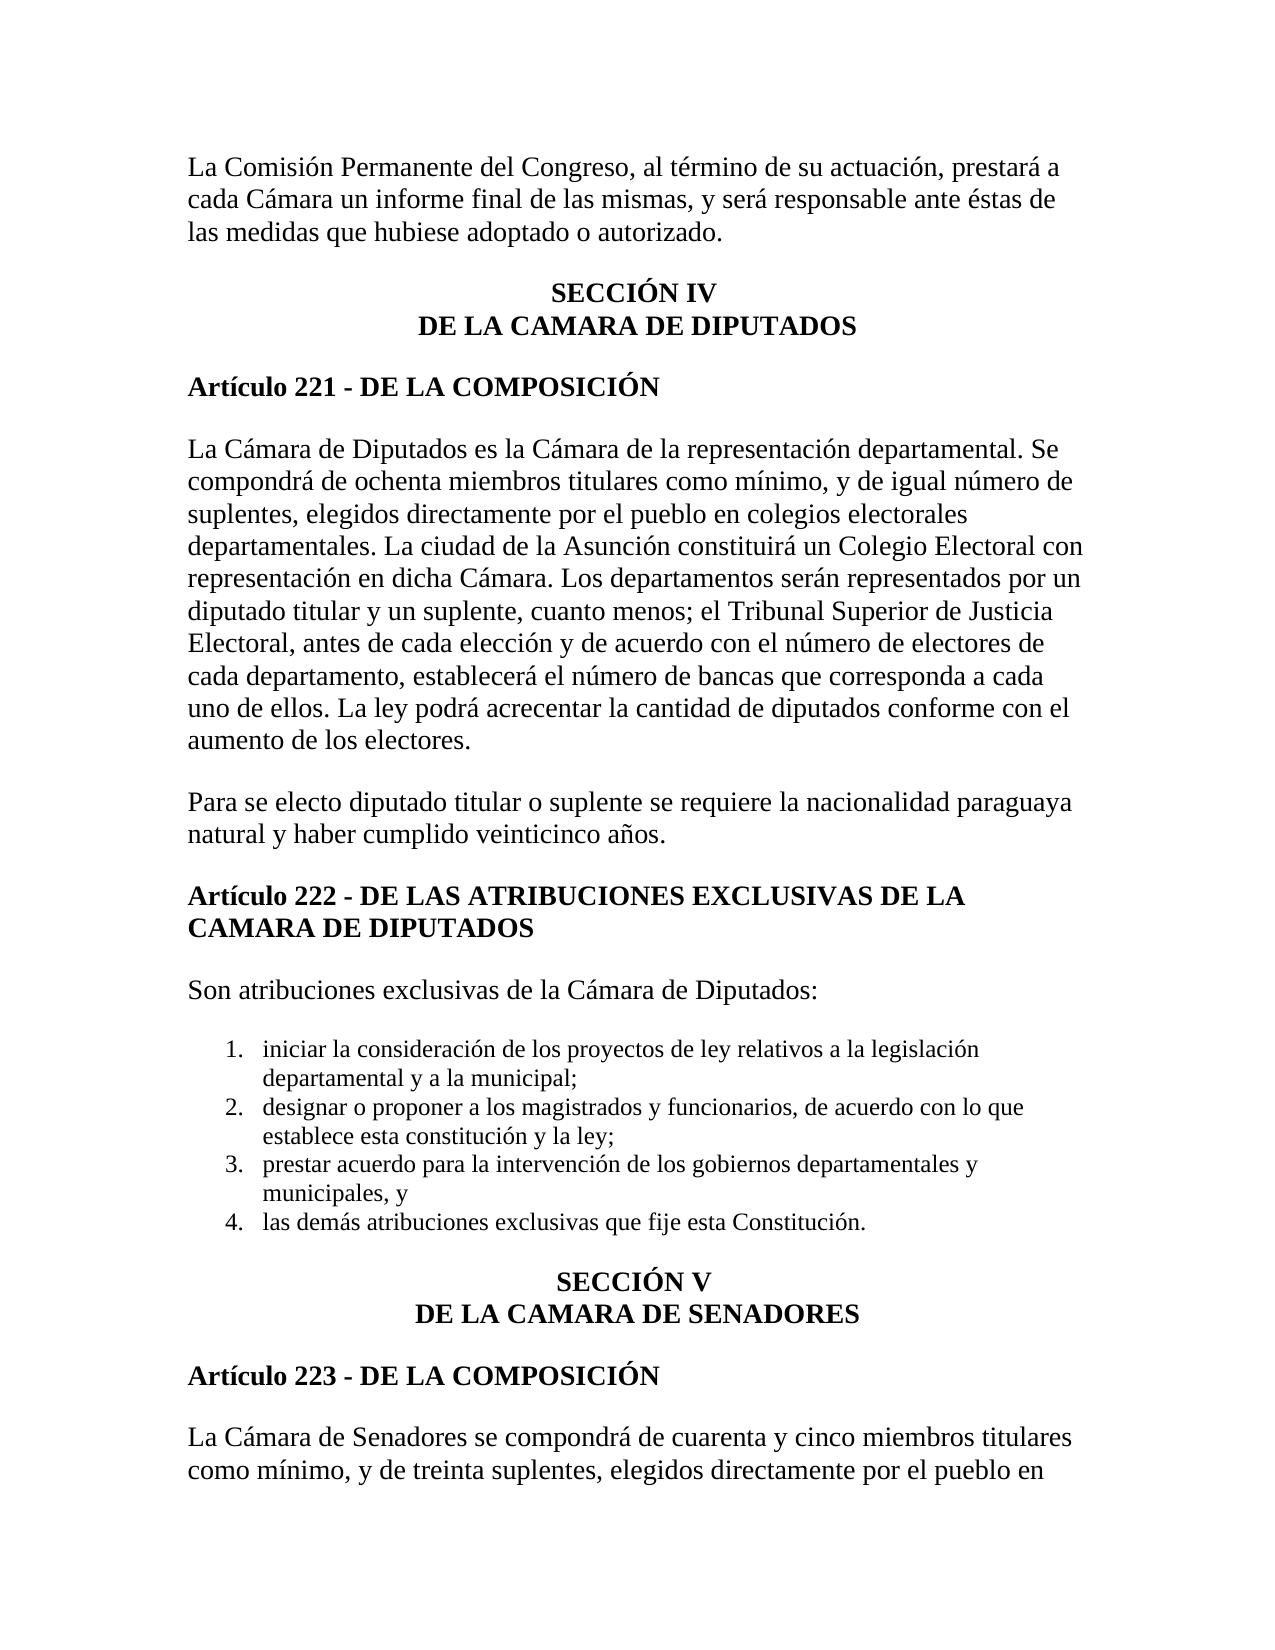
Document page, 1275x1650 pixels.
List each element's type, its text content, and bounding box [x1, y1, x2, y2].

list designar o proponer a los magistrados y funcionarios, de acuerdo con lo que establece esta constitución y la ley; [225, 1092, 1087, 1149]
list prestar acuerdo para la intervención de los gobiernos departamentales y municipales, y [225, 1149, 1087, 1207]
list iniciar la consideración de los proyectos de ley relativos a la legislación departamental y a la municipal; [225, 1034, 1087, 1092]
text La Cámara de Diputados es la Cámara de la representación departamental. Se compondrá de ochenta miembros titulares como mínimo, y de igual número de suplentes, elegidos directamente por el pueblo en colegios electorales departamentales. La ciudad de la Asunción constituirá un Colegio Electoral con representación en dicha Cámara. Los departamentos serán representados por un diputado titular y un suplente, cuanto menos; el Tribunal Superior de Justicia Electoral, antes de cada elección y de acuerdo con el número de electores de cada departamento, establecerá el número de bancas que corresponda a cada uno de ellos. La ley podrá acrecentar la cantidad de diputados conforme con el aumento de los electores. [187, 432, 1087, 756]
text SECCIÓN IV DE LA CAMARA DE DIPUTADOS [187, 276, 1087, 341]
text Artículo 221 - DE LA COMPOSICIÓN [187, 370, 1087, 403]
text Para se electo diputado titular o suplente se requiere la nacionalidad paraguaya natural y haber cumplido veinticinco años. [187, 785, 1087, 850]
list las demás atribuciones exclusivas que fije esta Constitución. [225, 1207, 1087, 1236]
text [187, 1420, 1087, 1485]
text Artículo 223 - DE LA COMPOSICIÓN [187, 1359, 1087, 1391]
text SECCIÓN V DE LA CAMARA DE SENADORES [187, 1265, 1087, 1330]
text La Comisión Permanente del Congreso, al término de su actuación, prestará a cada Cámara un informe final de las mismas, y será responsable ante éstas de las medidas que hubiese adoptado o autorizado. [187, 150, 1087, 247]
text Artículo 222 - DE LAS ATRIBUCIONES EXCLUSIVAS DE LA CAMARA DE DIPUTADOS [187, 879, 1087, 944]
text Son atribuciones exclusivas de la Cámara de Diputados: [187, 973, 1087, 1005]
